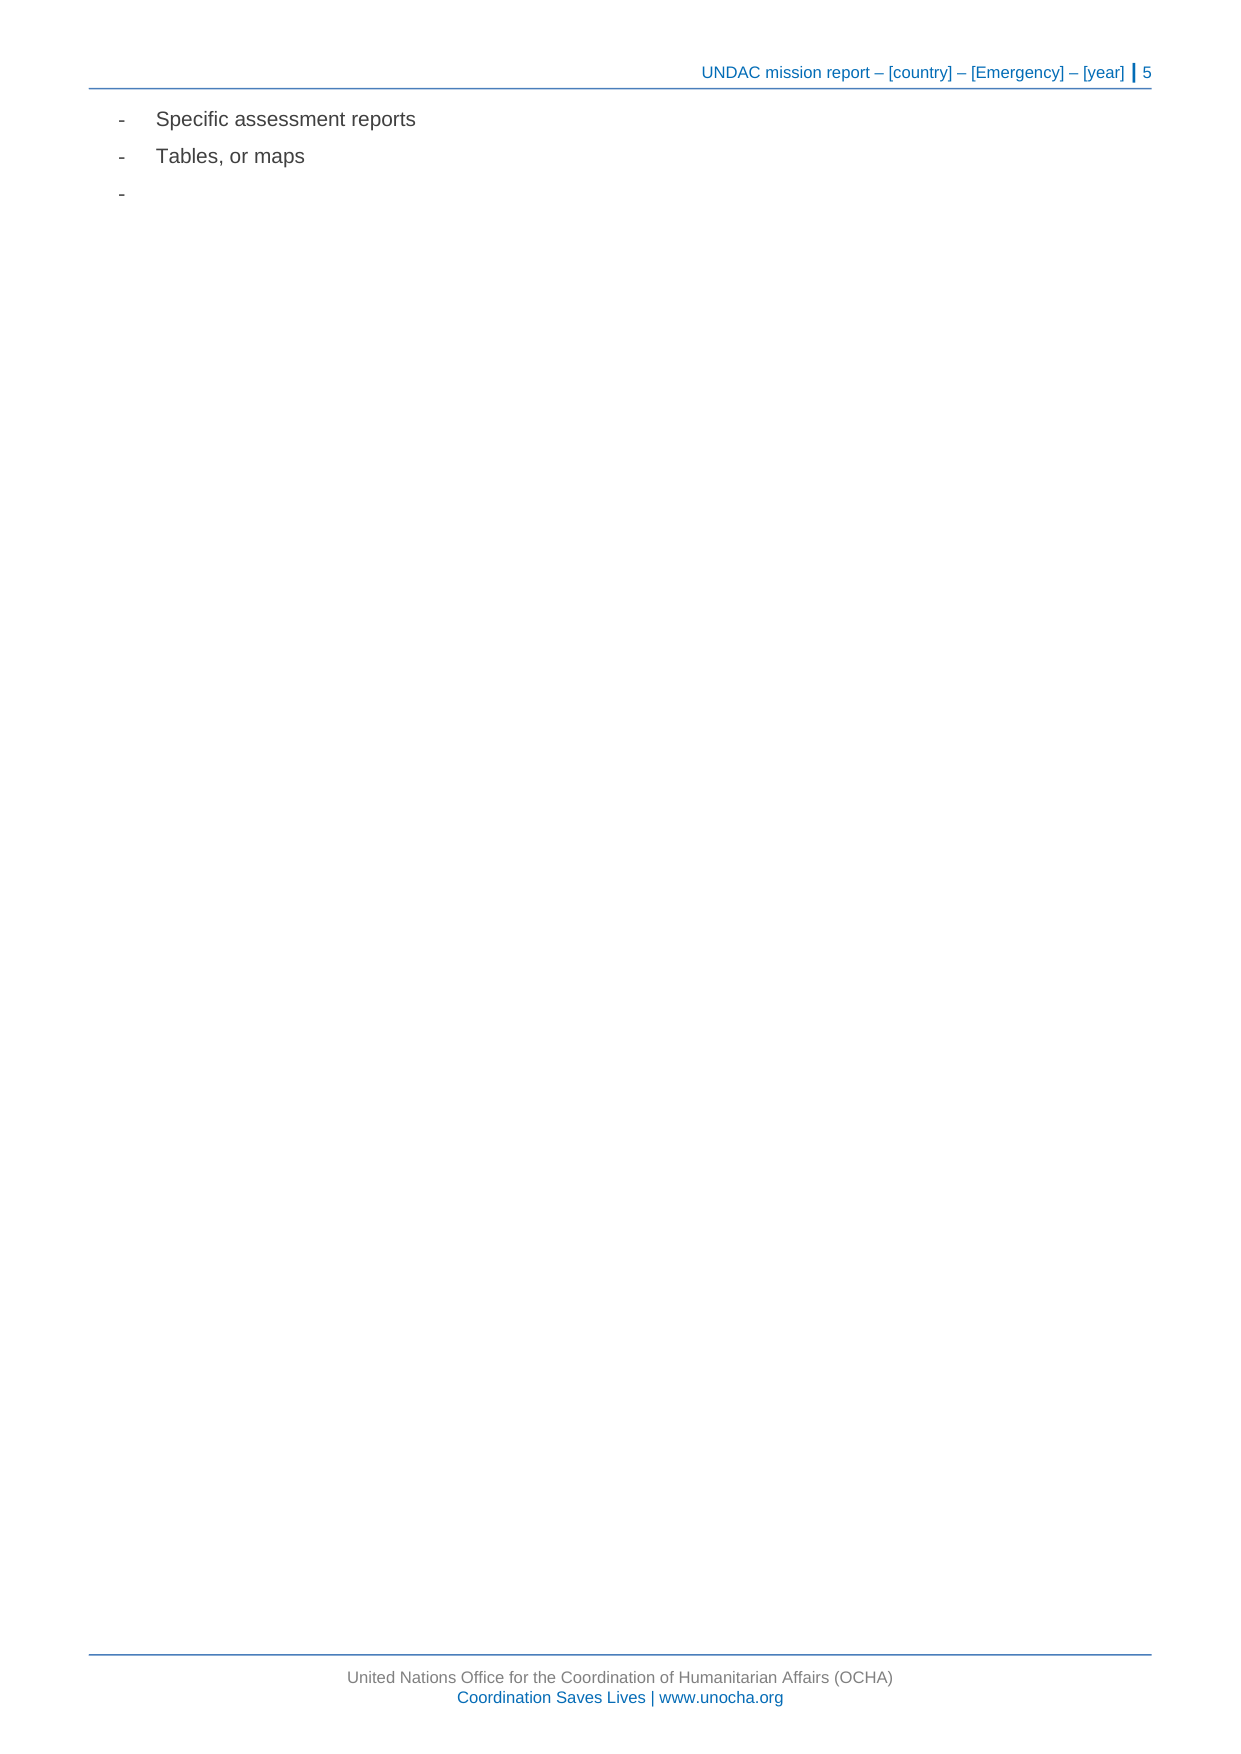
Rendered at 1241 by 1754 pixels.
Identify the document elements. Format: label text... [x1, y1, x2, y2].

list Tables, or maps [118, 144, 1152, 168]
list Specific assessment reports [118, 107, 1152, 131]
